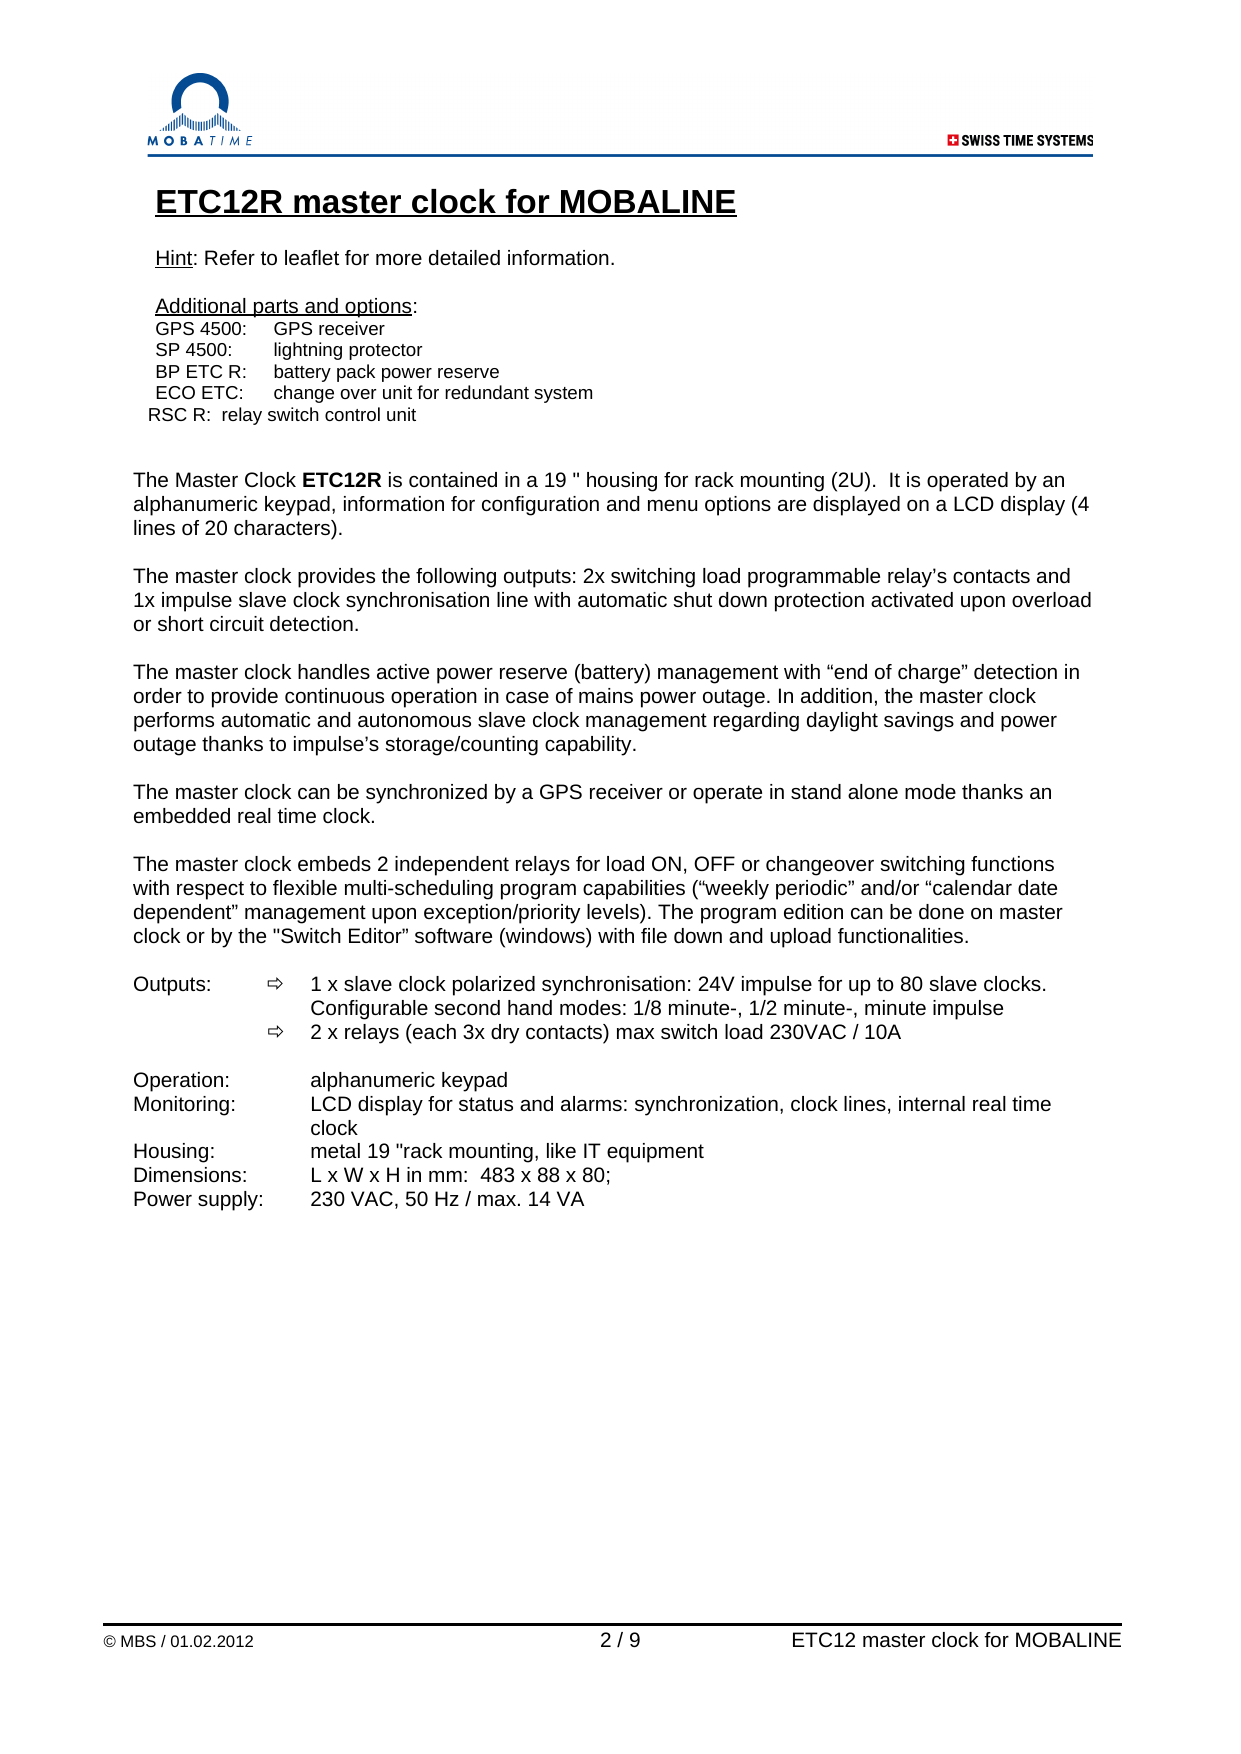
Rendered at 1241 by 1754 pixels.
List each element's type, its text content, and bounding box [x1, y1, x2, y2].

text GPS 4500: GPS receiver [155, 317, 1093, 339]
text Outputs: 1 x slave clock polarized synchronisation: 24V impulse for up to 80 slave clocks. Configurable second hand modes: 1/8 minute-, 1/2 minute-, minute impulse [133, 971, 1093, 1019]
list 2 x relays (each 3x dry contacts) max switch load 230VAC / 10A [266, 1019, 1093, 1043]
text The master clock handles active power reserve (battery) management with “end of charge” detection in order to provide continuous operation in case of mains power outage. In addition, the master clock performs automatic and autonomous slave clock management regarding daylight savings and power outage thanks to impulse’s storage/counting capability. [133, 660, 1093, 756]
text Hint: Refer to leaflet for more detailed information. [155, 246, 1093, 269]
text The master clock can be synchronized by a GPS receiver or operate in stand alone mode thanks an embedded real time clock. [133, 780, 1093, 828]
text Dimensions: L x W x H in mm: 483 x 88 x 80; [133, 1163, 1093, 1187]
text BP ETC R: battery pack power reserve [155, 361, 1093, 382]
text Additional parts and options: [155, 293, 1093, 317]
text SP 4500: lightning protector [155, 339, 1093, 361]
text The master clock embeds 2 independent relays for load ON, OFF or changeover switching functions with respect to flexible multi-scheduling program capabilities (“weekly periodic” and/or “calendar date dependent” management upon exception/priority levels). The program edition can be done on master clock or by the "Switch Editor” software (windows) with file down and upload functionalities. [133, 852, 1093, 947]
text Power supply: 230 VAC, 50 Hz / max. 14 VA [133, 1187, 1093, 1211]
text Housing: metal 19 "rack mounting, like IT equipment [133, 1139, 1093, 1163]
text The Master Clock ETC12R is contained in a 19 " housing for rack mounting (2U). It is operated by an alphanumeric keypad, information for configuration and menu options are displayed on a LCD display (4 lines of 20 characters). [133, 468, 1093, 540]
text Monitoring: LCD display for status and alarms: synchronization, clock lines, internal real time clock [133, 1091, 1093, 1139]
text The master clock provides the following outputs: 2x switching load programmable relay’s contacts and 1x impulse slave clock synchronisation line with automatic shut down protection activated upon overload or short circuit detection. [133, 564, 1093, 636]
text Operation: alphanumeric keypad [133, 1067, 1093, 1091]
text RSC R: relay switch control unit [148, 404, 1093, 425]
text ETC12R master clock for MOBALINE [155, 182, 1093, 220]
text ECO ETC: change over unit for redundant system [155, 382, 1093, 404]
picture [147, 73, 1093, 157]
